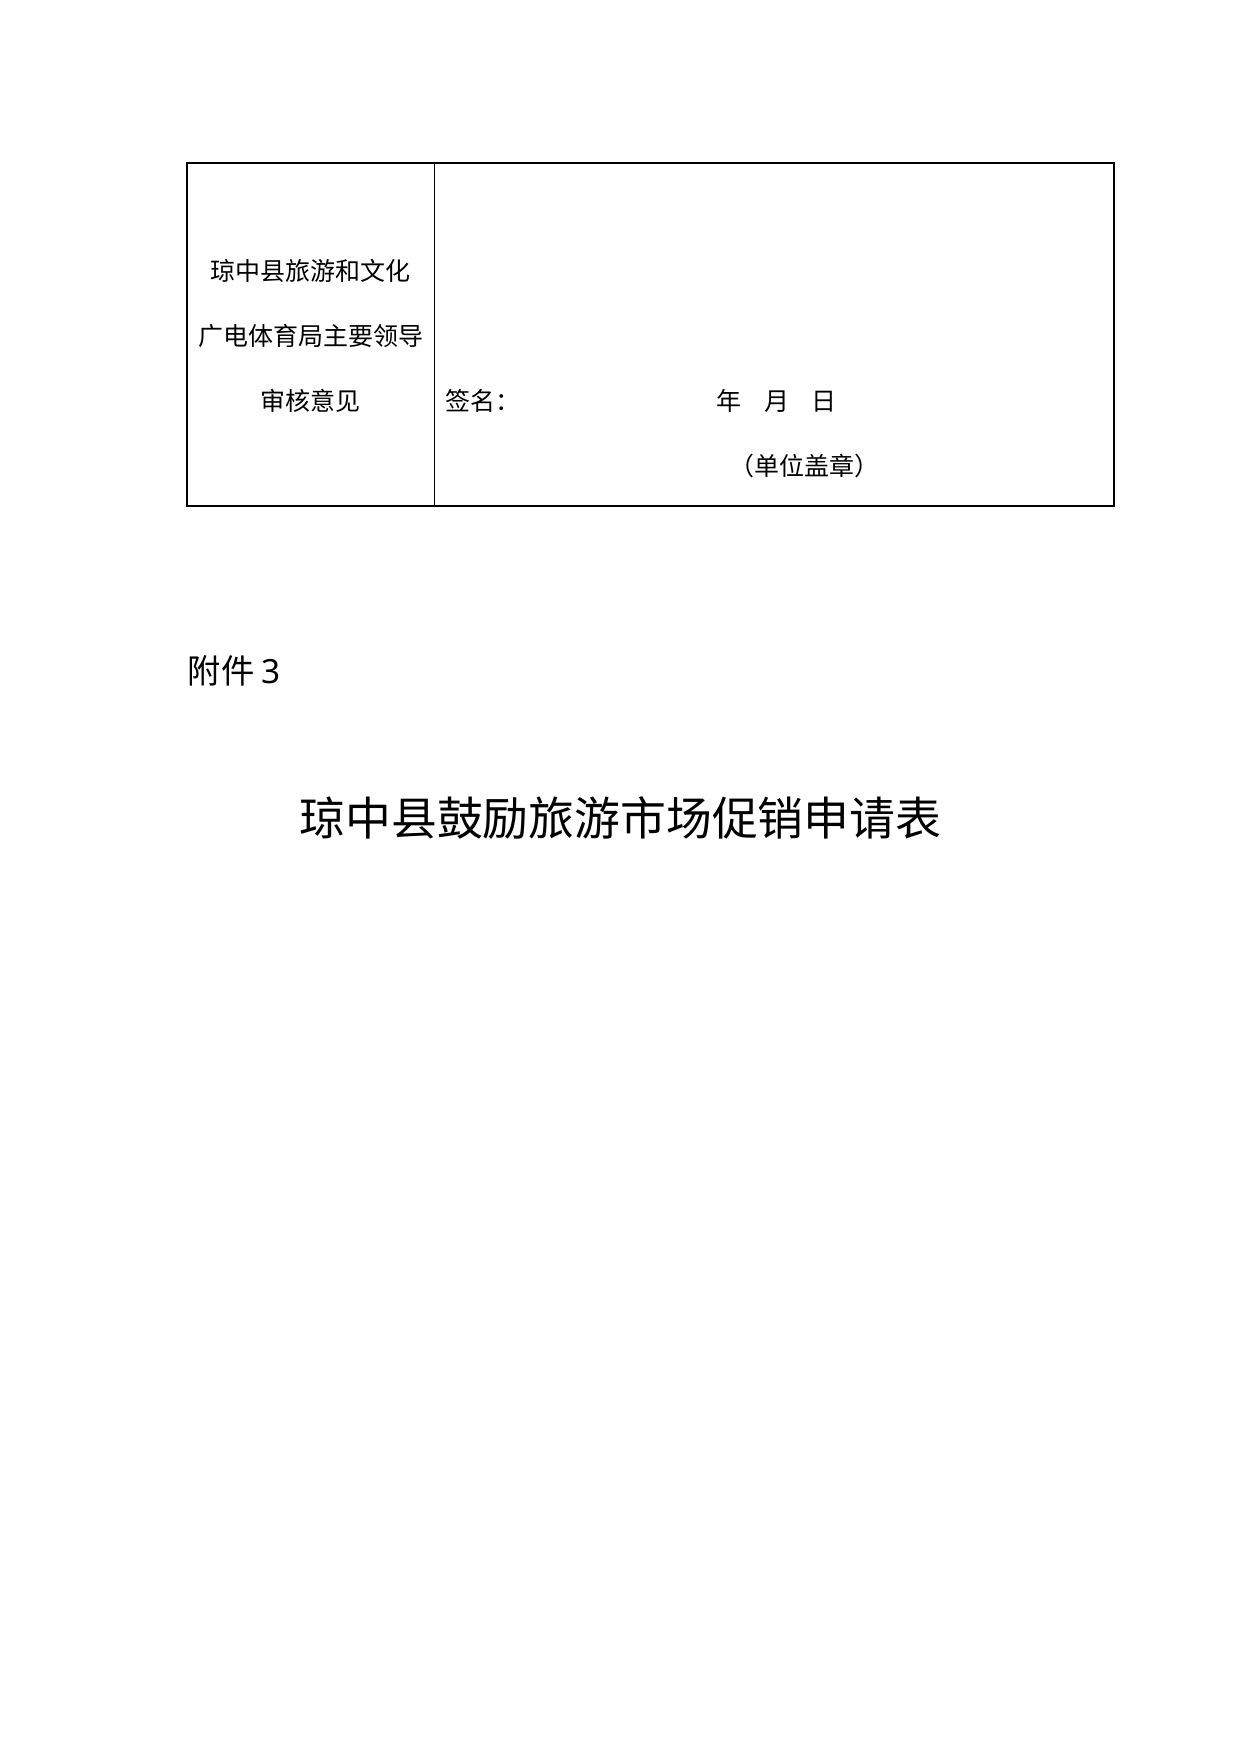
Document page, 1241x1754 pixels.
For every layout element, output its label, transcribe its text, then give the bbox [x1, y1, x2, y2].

table_cell 签名： 年 月 日 （单位盖章） [435, 164, 1113, 505]
text 附件3 [187, 637, 1053, 702]
text 琼中县鼓励旅游市场促销申请表 [187, 767, 1053, 864]
table_cell 琼中县旅游和文化 广电体育局主要领导 审核意见 [188, 164, 434, 505]
